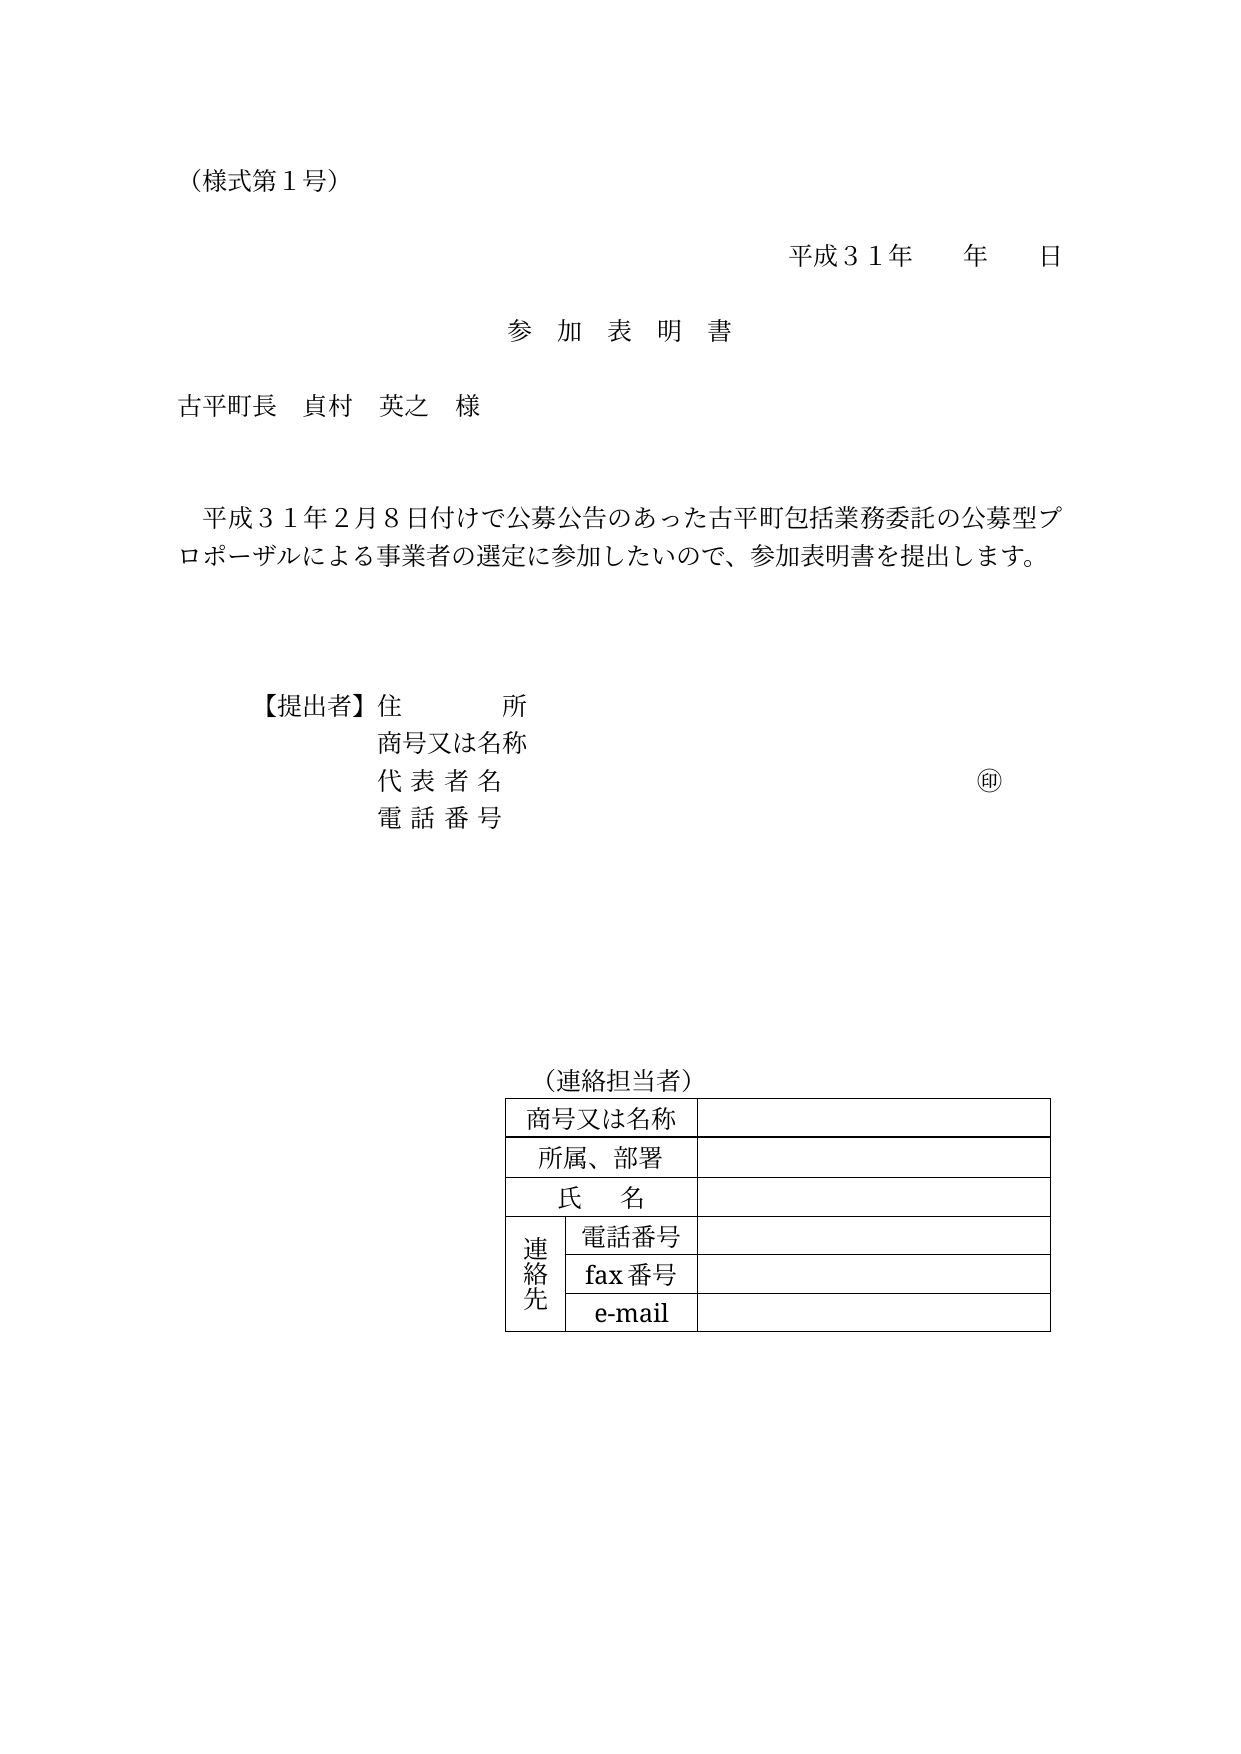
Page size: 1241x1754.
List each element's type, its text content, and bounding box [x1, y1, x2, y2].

text 商号又は名称 [177, 723, 1063, 760]
text （様式第１号） [177, 160, 1063, 198]
table_cell [698, 1217, 1050, 1254]
table_cell 電話番号 [566, 1217, 697, 1254]
text （連絡担当者） [177, 1060, 1063, 1098]
table_header [698, 1099, 1050, 1136]
text 平成３１年２月８日付けで公募公告のあった古平町包括業務委託の公募型プロポーザルによる事業者の選定に参加したいので、参加表明書を提出します。 [177, 498, 1063, 573]
text 【提出者】住 所 [177, 685, 1063, 723]
table_cell [698, 1138, 1050, 1177]
text 平成３１年 年 日 [177, 235, 1063, 273]
text 古平町長 貞村 英之 様 [177, 385, 1063, 423]
table_header 商号又は名称 [506, 1099, 697, 1136]
text 代表者名 ㊞ [177, 760, 1063, 798]
table_cell fax番号 [566, 1255, 697, 1293]
text 参 加 表 明 書 [177, 310, 1063, 348]
text 電話番号 [177, 798, 1063, 835]
table_cell 氏 名 [506, 1178, 697, 1216]
table_cell e-mail [566, 1294, 697, 1331]
table_cell [698, 1178, 1050, 1216]
table_cell 連絡先 [506, 1217, 565, 1331]
table_cell [698, 1294, 1050, 1331]
table_cell [698, 1255, 1050, 1293]
table_cell 所属、部署 [506, 1138, 697, 1177]
